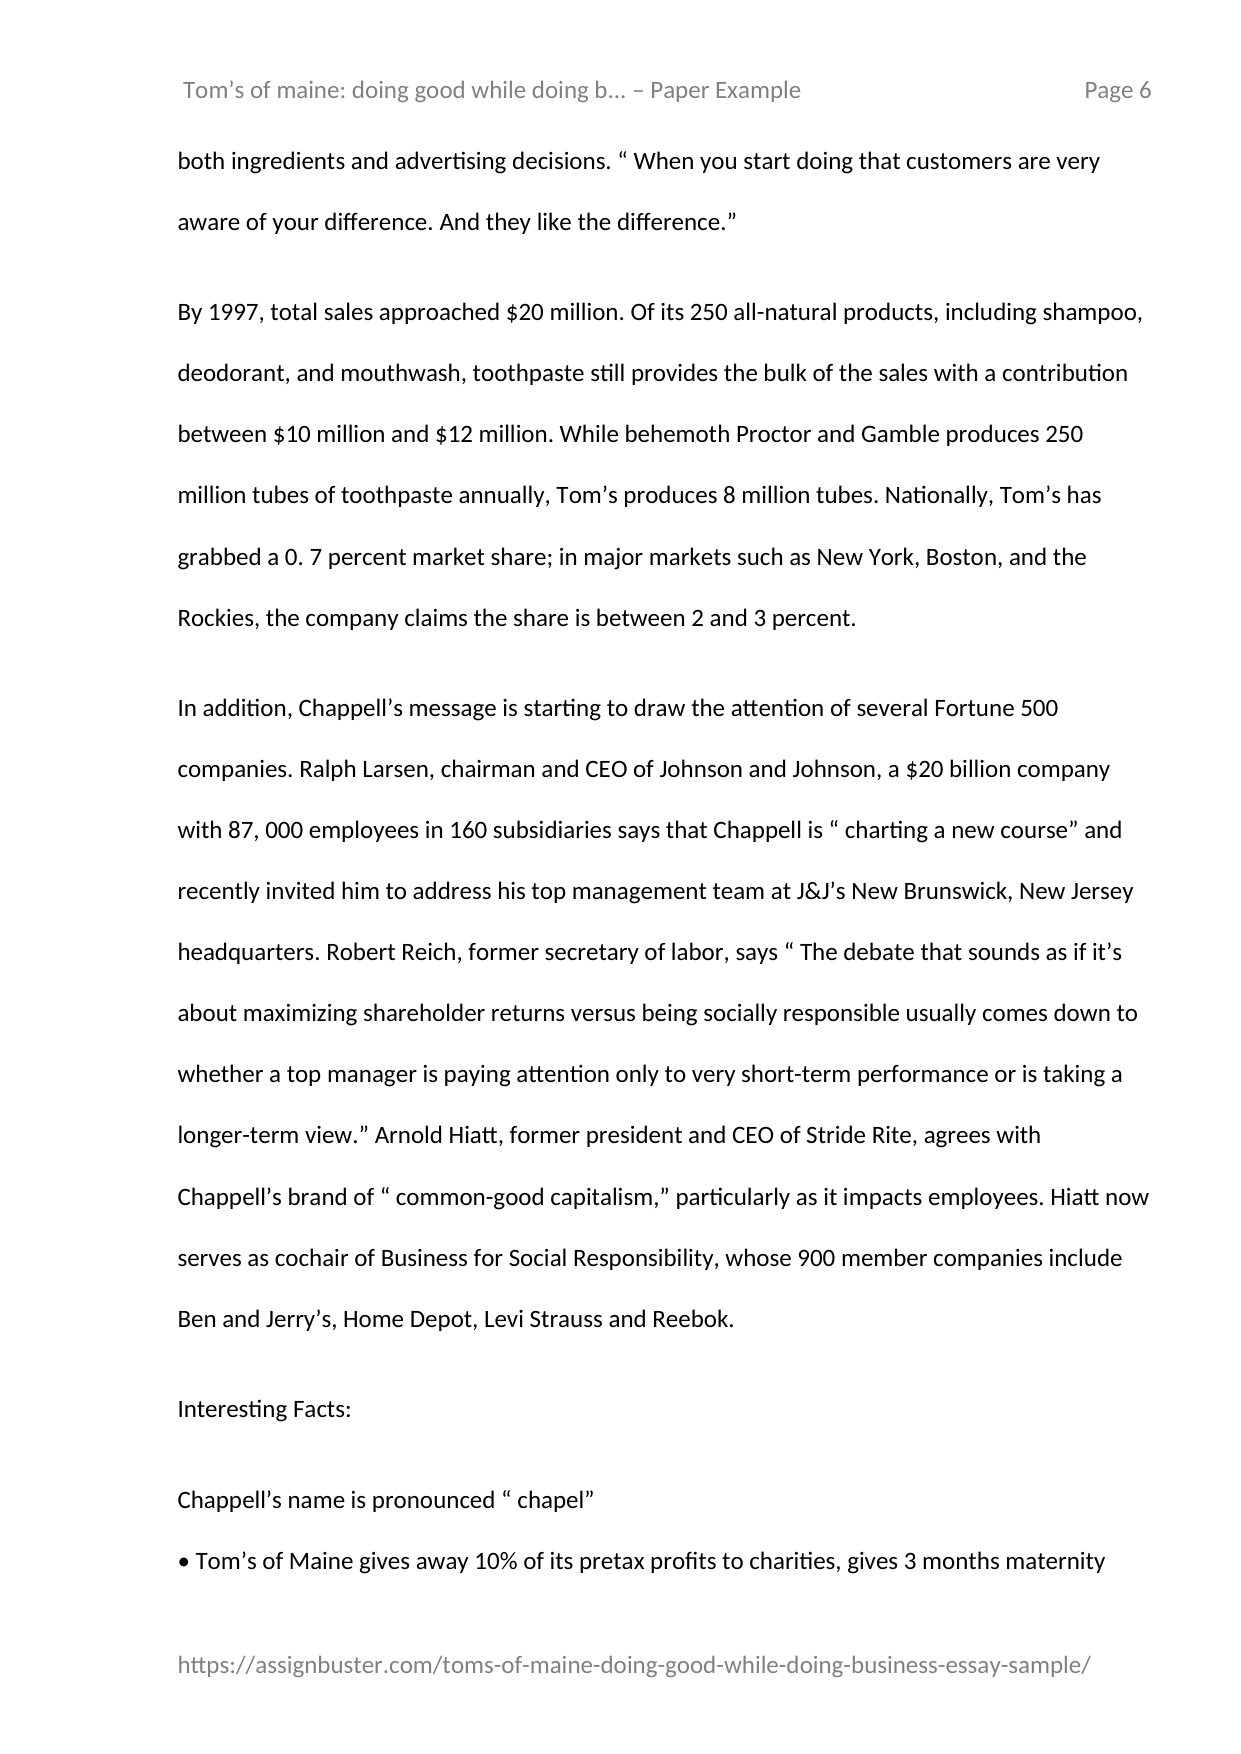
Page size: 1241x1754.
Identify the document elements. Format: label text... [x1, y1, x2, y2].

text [177, 1484, 1152, 1575]
text By 1997, total sales approached $20 million. Of its 250 all-natural products, including shampoo, deodorant, and mouthwash, toothpaste still provides the bulk of the sales with a contribution between $10 million and $12 million. While behemoth Proctor and Gamble produces 250 million tubes of toothpaste annually, Tom’s produces 8 million tubes. Nationally, Tom’s has grabbed a 0. 7 percent market share; in major markets such as New York, Boston, and the Rockies, the company claims the share is between 2 and 3 percent. [177, 297, 1152, 632]
text In addition, Chappell’s message is starting to draw the attention of several Fortune 500 companies. Ralph Larsen, chairman and CEO of Johnson and Johnson, a $20 billion company with 87, 000 employees in 160 subsidiaries says that Chappell is “ charting a new course” and recently invited him to address his top management team at J&J’s New Brunswick, New Jersey headquarters. Robert Reich, former secretary of labor, says “ The debate that sounds as if it’s about maximizing shareholder returns versus being socially responsible usually comes down to whether a top manager is paying attention only to very short-term performance or is taking a longer-term view.” Arnold Hiatt, former president and CEO of Stride Rite, agrees with Chappell’s brand of “ common-good capitalism,” particularly as it impacts employees. Hiatt now serves as cochair of Business for Social Responsibility, whose 900 member companies include Ben and Jerry’s, Home Depot, Levi Strauss and Reebok. [177, 692, 1152, 1333]
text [177, 145, 1152, 237]
text Interesting Facts: [177, 1393, 1152, 1424]
